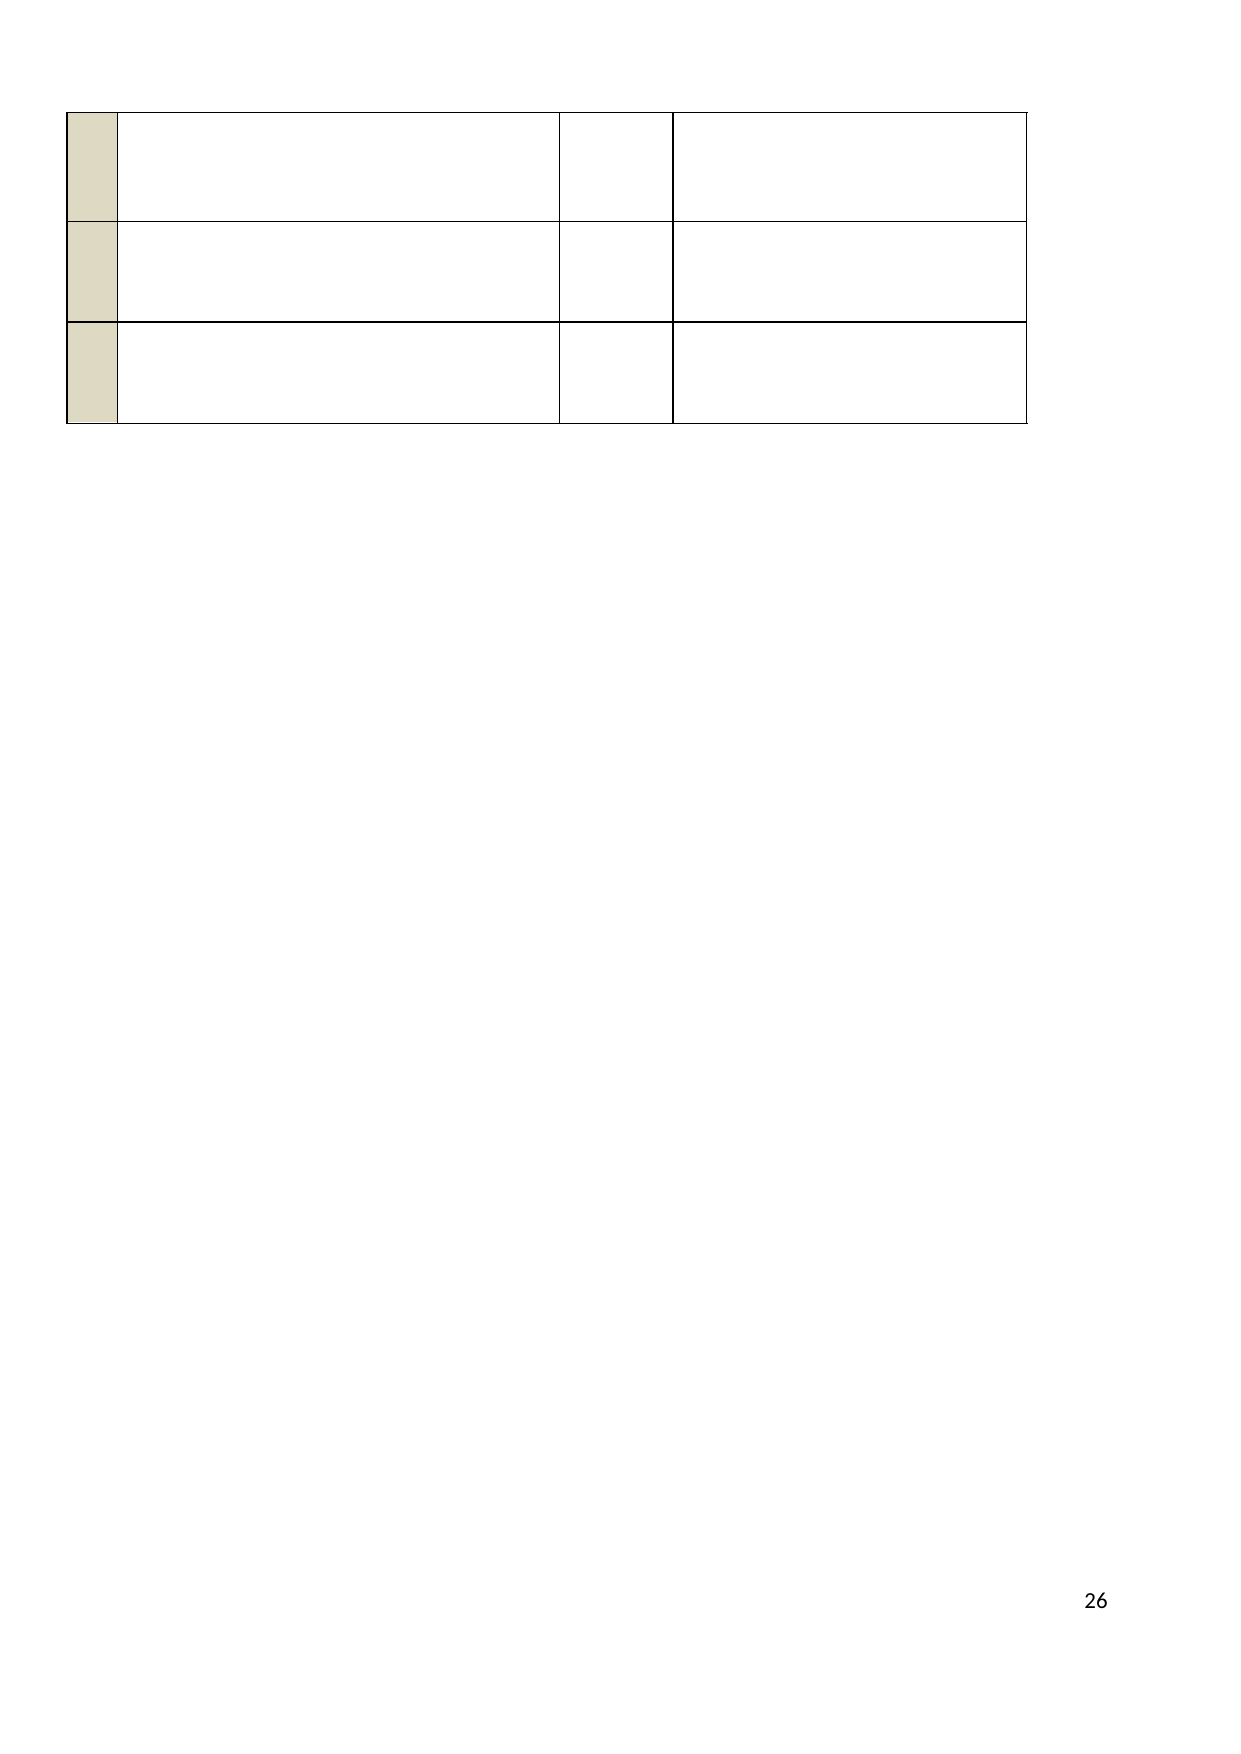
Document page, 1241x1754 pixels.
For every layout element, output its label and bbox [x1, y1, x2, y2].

table_cell [560, 222, 672, 321]
table_cell [118, 323, 559, 422]
table_cell [560, 323, 672, 422]
table_cell [68, 323, 117, 422]
table_cell [674, 323, 1026, 422]
table_cell [118, 222, 559, 321]
table_cell [674, 222, 1026, 321]
table_cell [560, 113, 672, 221]
table_cell [674, 113, 1026, 221]
table_cell [118, 113, 559, 221]
table_cell [68, 113, 117, 221]
table_cell [68, 222, 117, 321]
